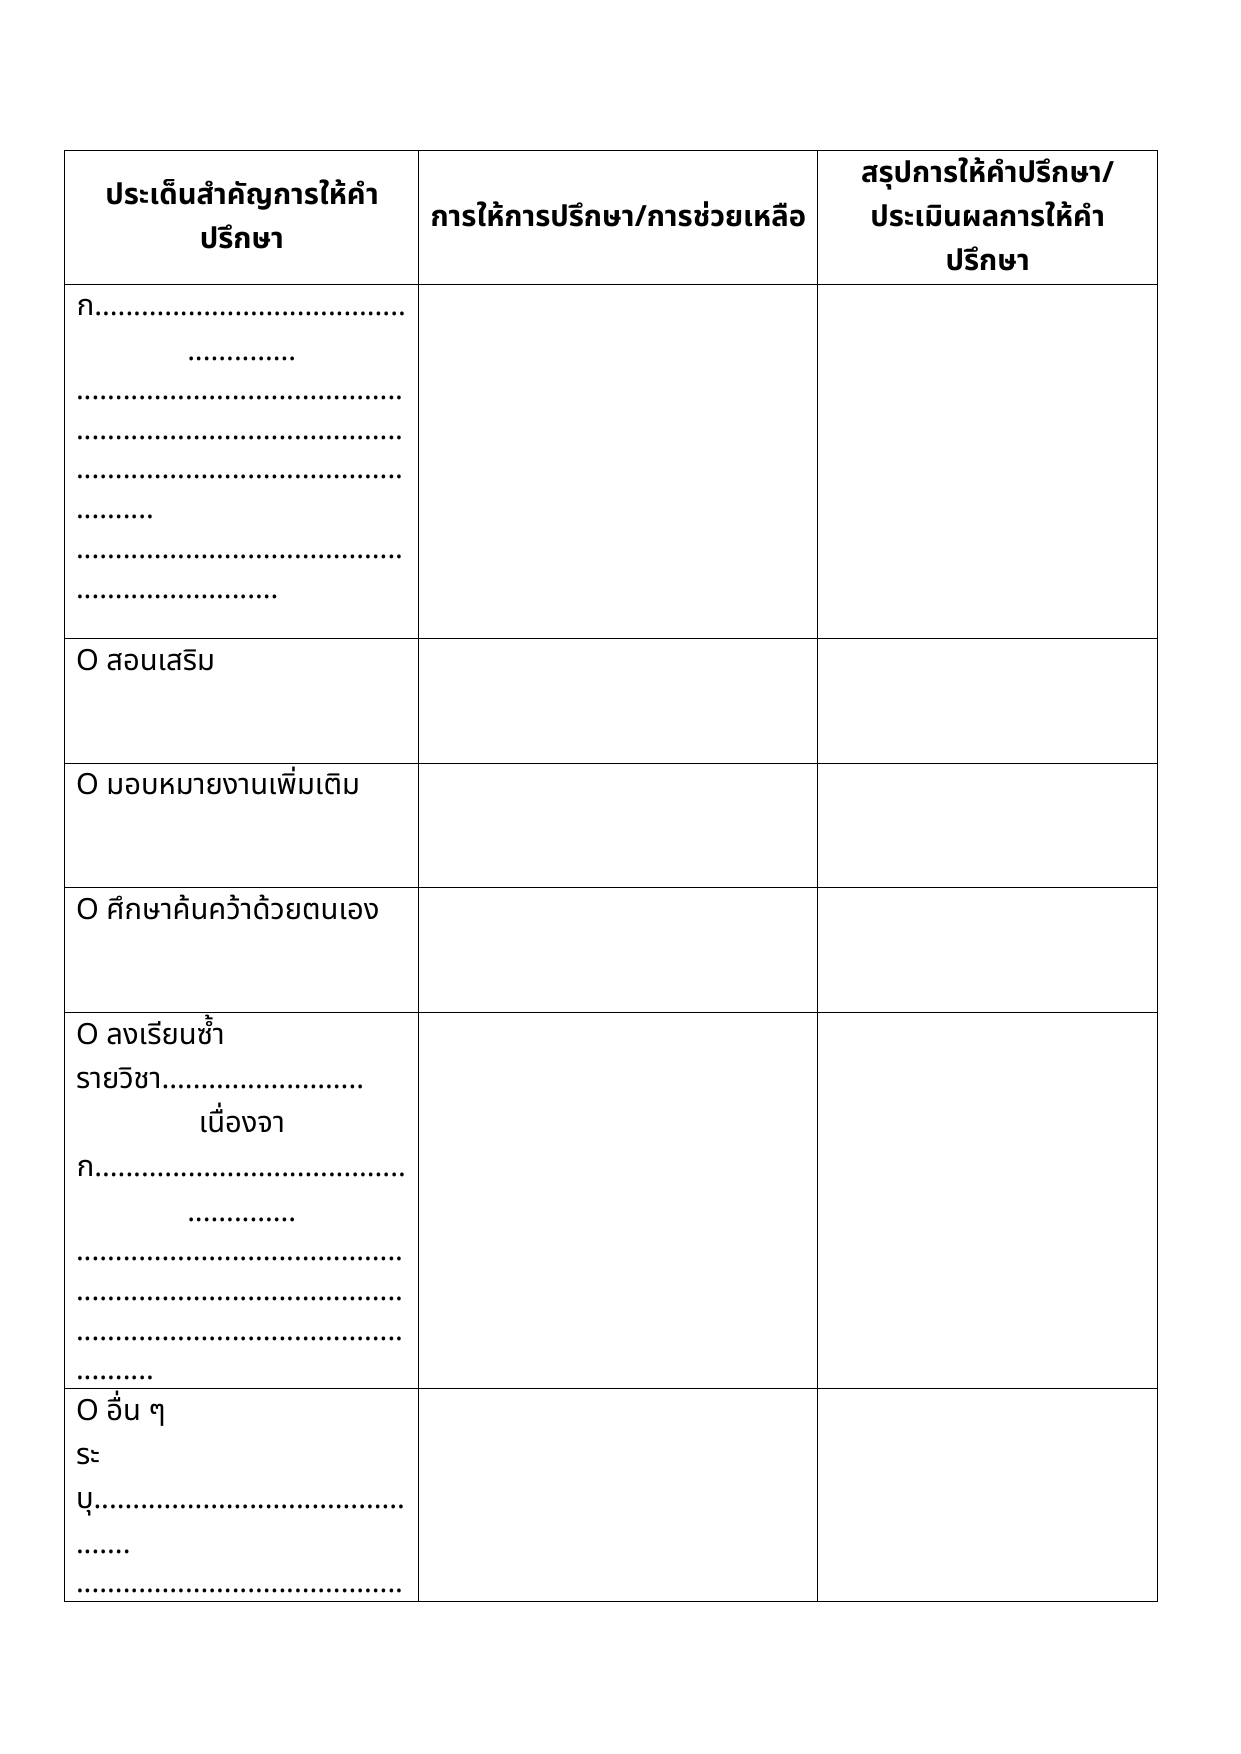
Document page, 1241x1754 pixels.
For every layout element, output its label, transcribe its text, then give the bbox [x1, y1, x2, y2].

table_cell [419, 1389, 817, 1601]
table_cell [818, 1389, 1157, 1601]
table_cell [419, 888, 817, 1012]
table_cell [65, 285, 418, 638]
table_cell O ศึกษาค้นคว้าด้วยตนเอง [65, 888, 418, 1012]
table_header การให้การปรึกษา/การช่วยเหลือ [419, 151, 817, 283]
table_header สรุปการให้คำปรึกษา/ ประเมินผลการให้คำปรึกษา [818, 151, 1157, 283]
table_cell [419, 1013, 817, 1388]
table_cell O สอนเสริม [65, 639, 418, 762]
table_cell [65, 1389, 418, 1601]
table_cell [419, 639, 817, 762]
table_cell [818, 285, 1157, 638]
table_cell O ลงเรียนซ้ำรายวิชา.......................... เนื่องจาก...................................................... ........................................................................................................................................ [65, 1013, 418, 1388]
table_cell [818, 639, 1157, 762]
table_cell [419, 285, 817, 638]
table_cell [419, 764, 817, 887]
table_cell [818, 888, 1157, 1012]
table_cell [818, 1013, 1157, 1388]
table_header ประเด็นสำคัญการให้คำปรึกษา [65, 151, 418, 283]
table_cell O มอบหมายงานเพิ่มเติม [65, 764, 418, 887]
table_cell [818, 764, 1157, 887]
